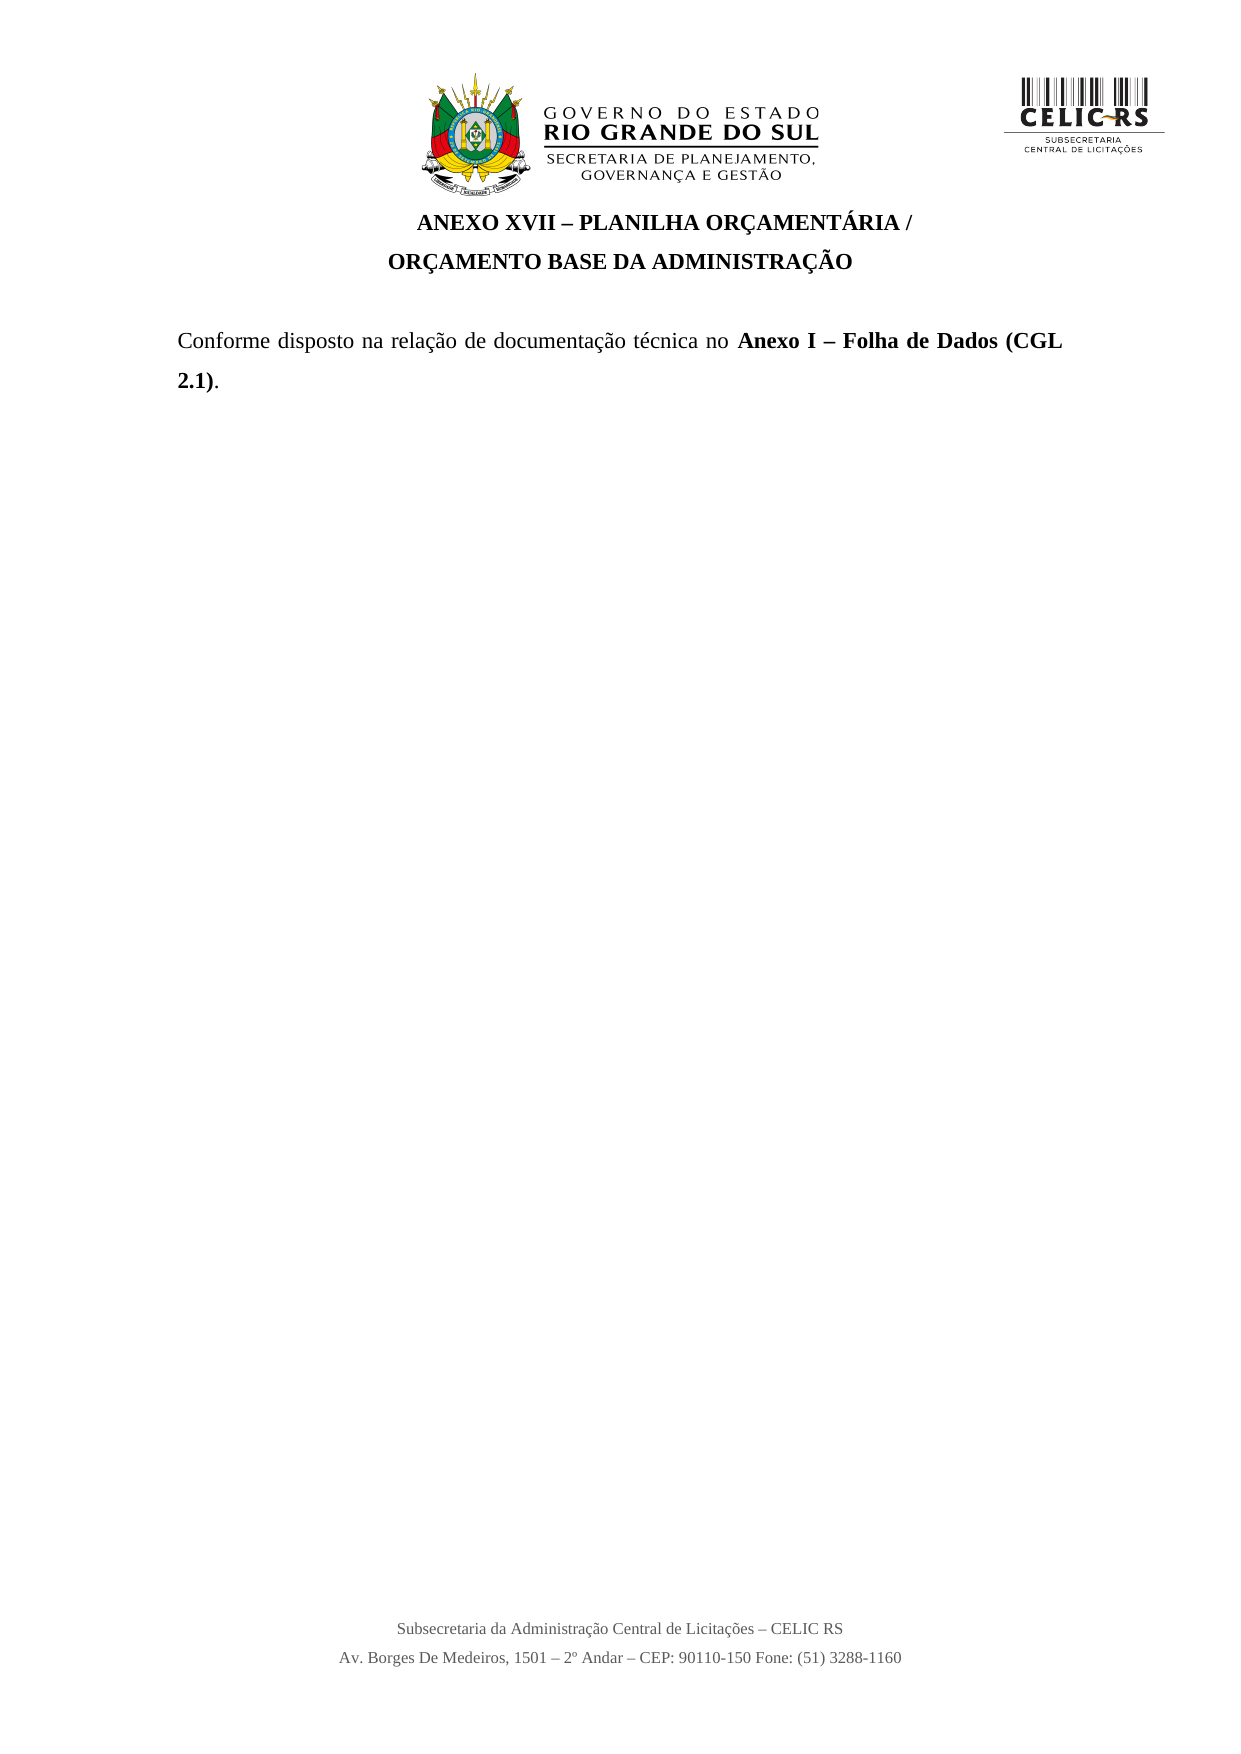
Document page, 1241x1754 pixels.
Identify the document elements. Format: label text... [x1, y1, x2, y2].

picture [1001, 72, 1167, 158]
picture [421, 73, 819, 196]
subtitle ANEXO XVII – PLANILHA OrÇAMENTÁRIA / ORÇAMENTO BASE DA ADMINISTRAÇÃO [266, 209, 974, 274]
text Conforme disposto na relação de documentação técnica no Anexo I – Folha de Dados (CGL 2.1). [177, 327, 1063, 393]
